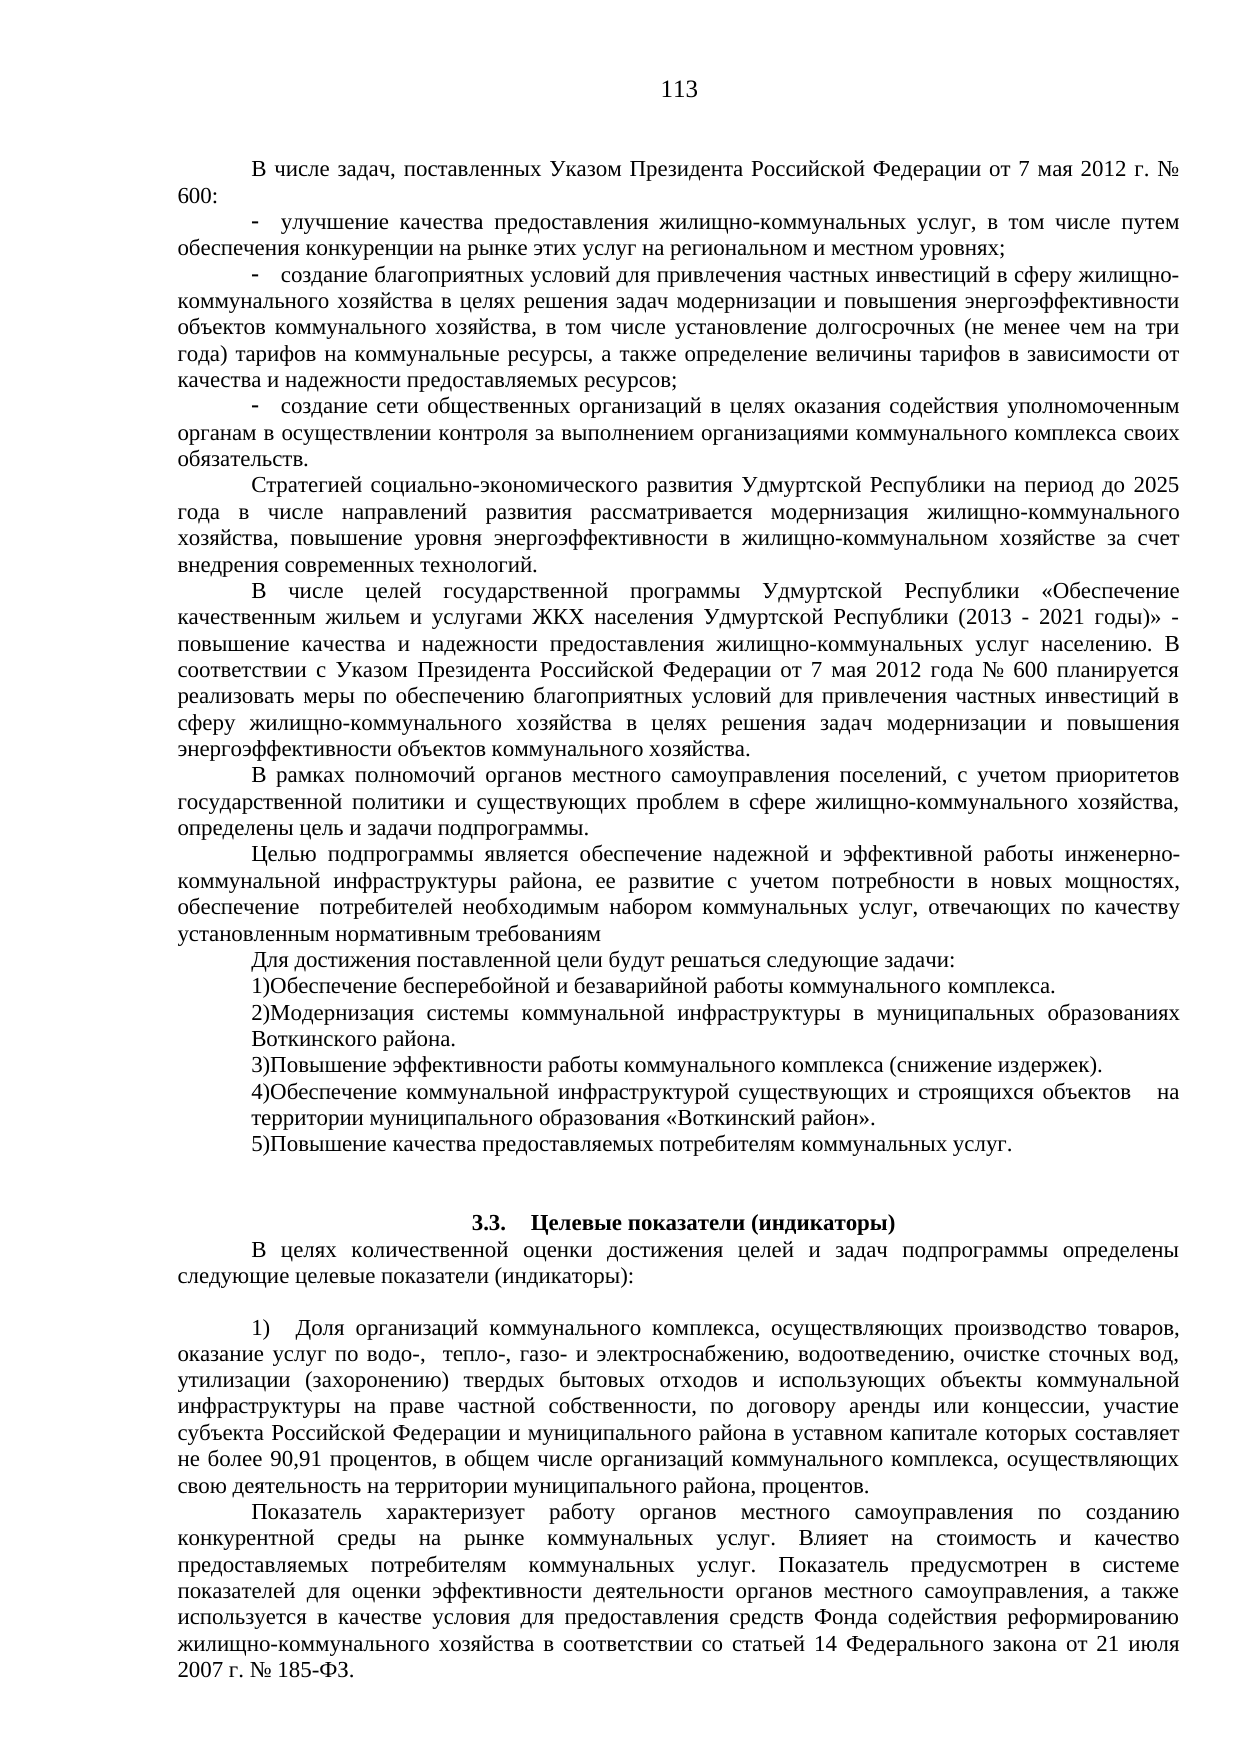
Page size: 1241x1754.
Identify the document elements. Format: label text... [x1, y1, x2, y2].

text Стратегией социально-экономического развития Удмуртской Республики на период до 2025 года в числе направлений развития рассматривается модернизация жилищно-коммунального хозяйства, повышение уровня энергоэффективности в жилищно-коммунальном хозяйстве за счет внедрения современных технологий. [177, 472, 1181, 577]
list Доля организаций коммунального комплекса, осуществляющих производство товаров, оказание услуг по водо-, тепло-, газо- и электроснабжению, водоотведению, очистке сточных вод, утилизации (захоронению) твердых бытовых отходов и использующих объекты коммунальной инфраструктуры на праве частной собственности, по договору аренды или концессии, участие субъекта Российской Федерации и муниципального района в уставном капитале которых составляет не более 90,91 процентов, в общем числе организаций коммунального комплекса, осуществляющих свою деятельность на территории муниципального района, процентов. [177, 1313, 1181, 1498]
text 3.3. Целевые показатели (индикаторы) [251, 1209, 1116, 1236]
text Для достижения поставленной цели будут решаться следующие задачи: [177, 946, 1181, 972]
text Целью подпрограммы является обеспечение надежной и эффективной работы инженерно-коммунальной инфраструктуры района, ее развитие с учетом потребности в новых мощностях, обеспечение потребителей необходимым набором коммунальных услуг, отвечающих по качеству установленным нормативным требованиям [177, 841, 1181, 946]
text 5)Повышение качества предоставляемых потребителям коммунальных услуг. [251, 1130, 1181, 1157]
text 2)Модернизация системы коммунальной инфраструктуры в муниципальных образованиях Воткинского района. [251, 999, 1181, 1051]
text 1)Обеспечение бесперебойной и безаварийной работы коммунального комплекса. [251, 972, 1181, 999]
text В целях количественной оценки достижения целей и задач подпрограммы определены следующие целевые показатели (индикаторы): [177, 1236, 1181, 1288]
text 4)Обеспечение коммунальной инфраструктурой существующих и строящихся объектов на территории муниципального образования «Воткинский район». [251, 1078, 1181, 1130]
list создание сети общественных организаций в целях оказания содействия уполномоченным органам в осуществлении контроля за выполнением организациями коммунального комплекса своих обязательств. [177, 392, 1181, 472]
text 3)Повышение эффективности работы коммунального комплекса (снижение издержек). [251, 1051, 1181, 1078]
text Показатель характеризует работу органов местного самоуправления по созданию конкурентной среды на рынке коммунальных услуг. Влияет на стоимость и качество предоставляемых потребителям коммунальных услуг. Показатель предусмотрен в системе показателей для оценки эффективности деятельности органов местного самоуправления, а также используется в качестве условия для предоставления средств Фонда содействия реформированию жилищно-коммунального хозяйства в соответствии со статьей 14 Федерального закона от 21 июля . № 185-ФЗ. [177, 1498, 1181, 1682]
text В числе задач, поставленных Указом Президента Российской Федерации от 7 мая . № 600: [177, 155, 1181, 208]
list создание благоприятных условий для привлечения частных инвестиций в сферу жилищно-коммунального хозяйства в целях решения задач модернизации и повышения энергоэффективности объектов коммунального хозяйства, в том числе установление долгосрочных (не менее чем на три года) тарифов на коммунальные ресурсы, а также определение величины тарифов в зависимости от качества и надежности предоставляемых ресурсов; [177, 261, 1181, 392]
text В рамках полномочий органов местного самоуправления поселений, с учетом приоритетов государственной политики и существующих проблем в сфере жилищно-коммунального хозяйства, определены цель и задачи подпрограммы. [177, 761, 1181, 841]
list улучшение качества предоставления жилищно-коммунальных услуг, в том числе путем обеспечения конкуренции на рынке этих услуг на региональном и местном уровнях; [177, 208, 1181, 261]
text В числе целей государственной программы Удмуртской Республики «Обеспечение качественным жильем и услугами ЖКХ населения Удмуртской Республики (2013 - 2021 годы)» - повышение качества и надежности предоставления жилищно-коммунальных услуг населению. В соответствии с Указом Президента Российской Федерации от 7 мая 2012 года № 600 планируется реализовать меры по обеспечению благоприятных условий для привлечения частных инвестиций в сферу жилищно-коммунального хозяйства в целях решения задач модернизации и повышения энергоэффективности объектов коммунального хозяйства. [177, 577, 1181, 761]
